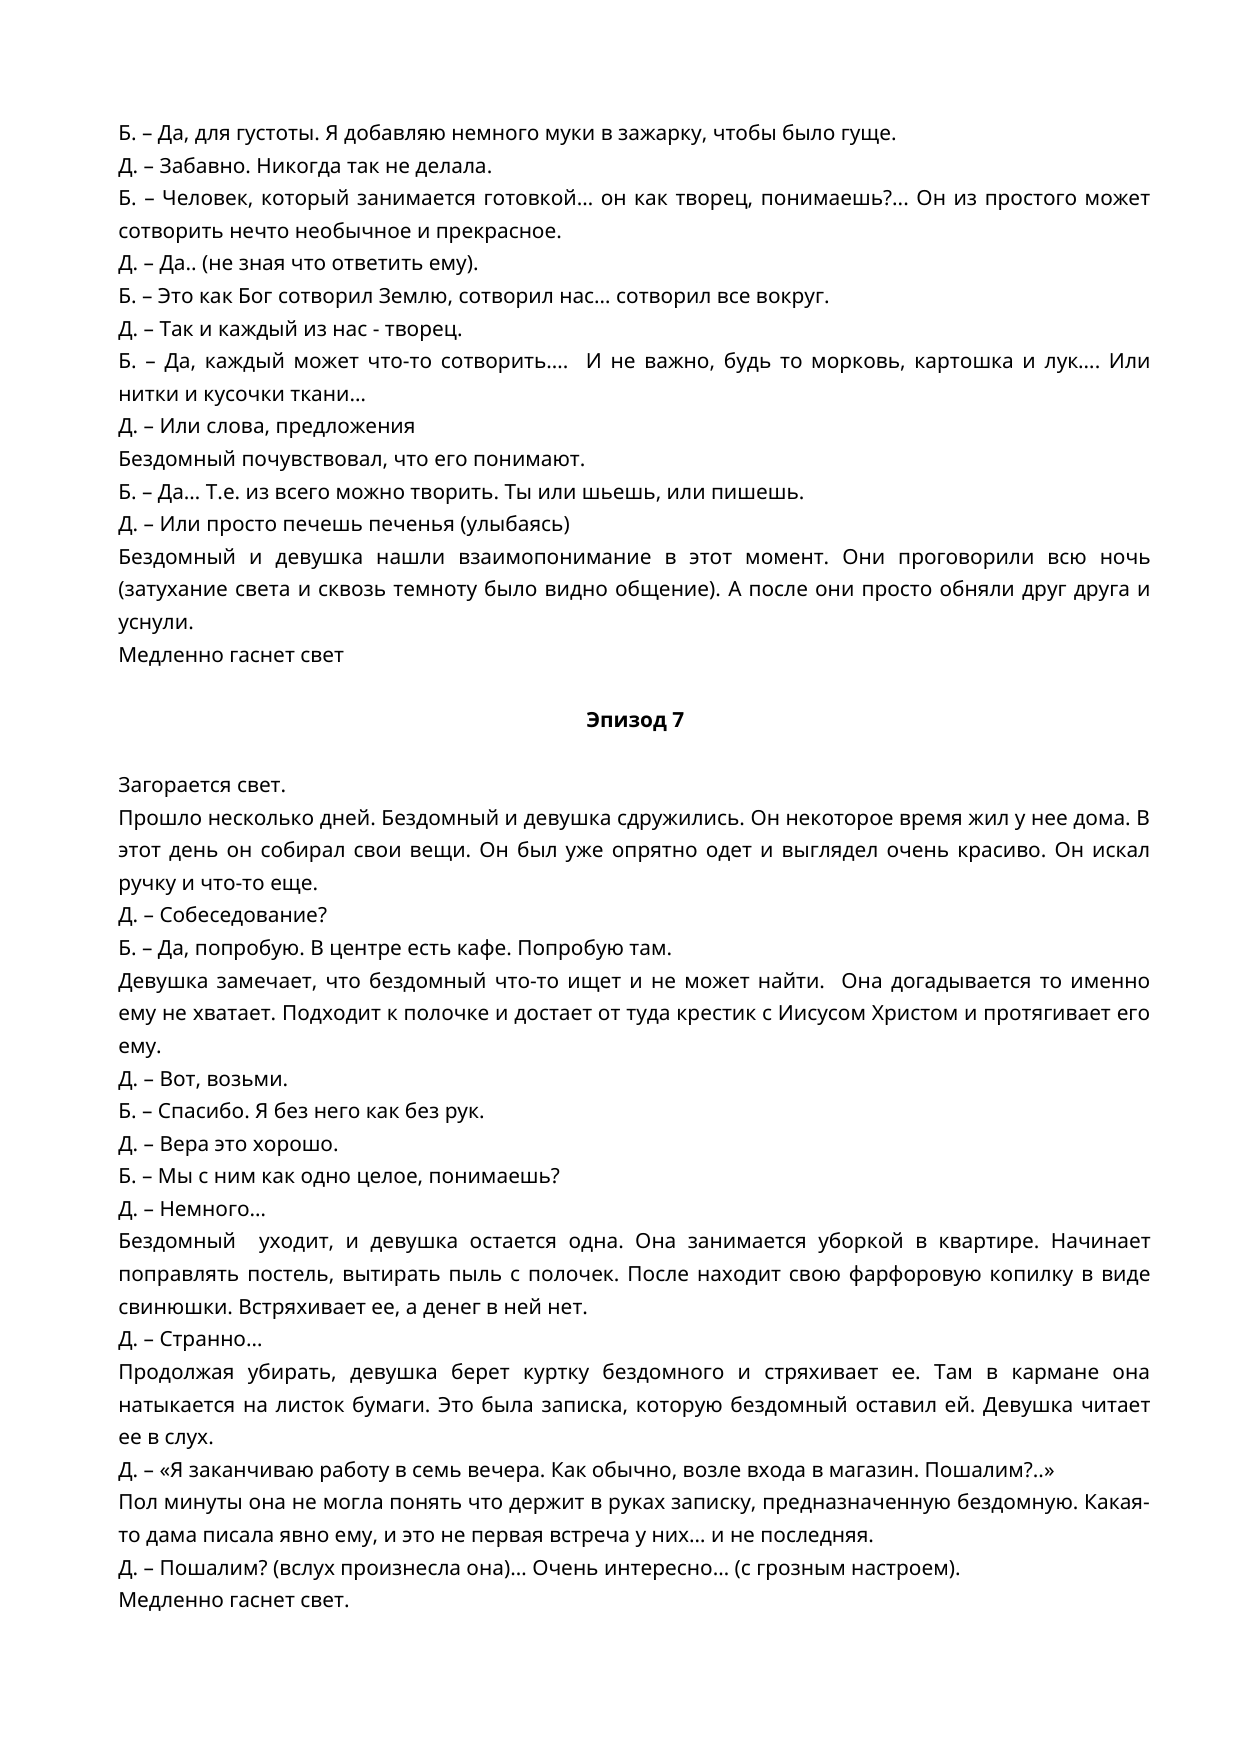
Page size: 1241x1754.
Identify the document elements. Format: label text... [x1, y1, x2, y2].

text Б. – Спасибо. Я без него как без рук. [118, 1096, 1152, 1125]
text Д. – Пошалим? (вслух произнесла она)… Очень интересно… (с грозным настроем). [118, 1553, 1152, 1581]
text Д. – Собеседование? [118, 901, 1152, 929]
text Д. – Так и каждый из нас - творец. [118, 314, 1152, 342]
text Б. – Это как Бог сотворил Землю, сотворил нас… сотворил все вокруг. [118, 281, 1152, 309]
text Д. – Вера это хорошо. [118, 1129, 1152, 1157]
text Бездомный и девушка нашли взаимопонимание в этот момент. Они проговорили всю ночь (затухание света и сквозь темноту было видно общение). А после они просто обняли друг друга и уснули. [118, 542, 1152, 636]
text Б. – Да, попробую. В центре есть кафе. Попробую там. [118, 933, 1152, 962]
text Продолжая убирать, девушка берет куртку бездомного и стряхивает ее. Там в кармане она натыкается на листок бумаги. Это была записка, которую бездомный оставил ей. Девушка читает ее в слух. [118, 1357, 1152, 1451]
text Б. – Да, каждый может что-то сотворить…. И не важно, будь то морковь, картошка и лук…. Или нитки и кусочки ткани… [118, 346, 1152, 407]
text Б. – Да, для густоты. Я добавляю немного муки в зажарку, чтобы было гуще. [118, 118, 1152, 147]
text Д. – Или слова, предложения [118, 412, 1152, 440]
text Д. – Да.. (не зная что ответить ему). [118, 248, 1152, 277]
text Бездомный почувствовал, что его понимают. [118, 444, 1152, 473]
text Б. – Да… Т.е. из всего можно творить. Ты или шьешь, или пишешь. [118, 477, 1152, 505]
text Прошло несколько дней. Бездомный и девушка сдружились. Он некоторое время жил у нее дома. В этот день он собирал свои вещи. Он был уже опрятно одет и выглядел очень красиво. Он искал ручку и что-то еще. [118, 803, 1152, 896]
text Б. – Человек, который занимается готовкой… он как творец, понимаешь?... Он из простого может сотворить нечто необычное и прекрасное. [118, 183, 1152, 244]
text Пол минуты она не могла понять что держит в руках записку, предназначенную бездомную. Какая-то дама писала явно ему, и это не первая встреча у них… и не последняя. [118, 1487, 1152, 1548]
text Б. – Мы с ним как одно целое, понимаешь? [118, 1161, 1152, 1190]
text Д. – Немного… [118, 1194, 1152, 1222]
text Д. – Странно… [118, 1324, 1152, 1353]
text Бездомный уходит, и девушка остается одна. Она занимается уборкой в квартире. Начинает поправлять постель, вытирать пыль с полочек. После находит свою фарфоровую копилку в виде свинюшки. Встряхивает ее, а денег в ней нет. [118, 1227, 1152, 1320]
text Д. – «Я заканчиваю работу в семь вечера. Как обычно, возле входа в магазин. Пошалим?..» [118, 1455, 1152, 1483]
text Д. – Забавно. Никогда так не делала. [118, 151, 1152, 179]
text Эпизод 7 [118, 705, 1152, 733]
text Загорается свет. [118, 770, 1152, 799]
text Девушка замечает, что бездомный что-то ищет и не может найти. Она догадывается то именно ему не хватает. Подходит к полочке и достает от туда крестик с Иисусом Христом и протягивает его ему. [118, 966, 1152, 1059]
text Медленно гаснет свет. [118, 1585, 1152, 1614]
text Медленно гаснет свет [118, 640, 1152, 668]
text Д. – Или просто печешь печенья (улыбаясь) [118, 509, 1152, 538]
text Д. – Вот, возьми. [118, 1064, 1152, 1092]
